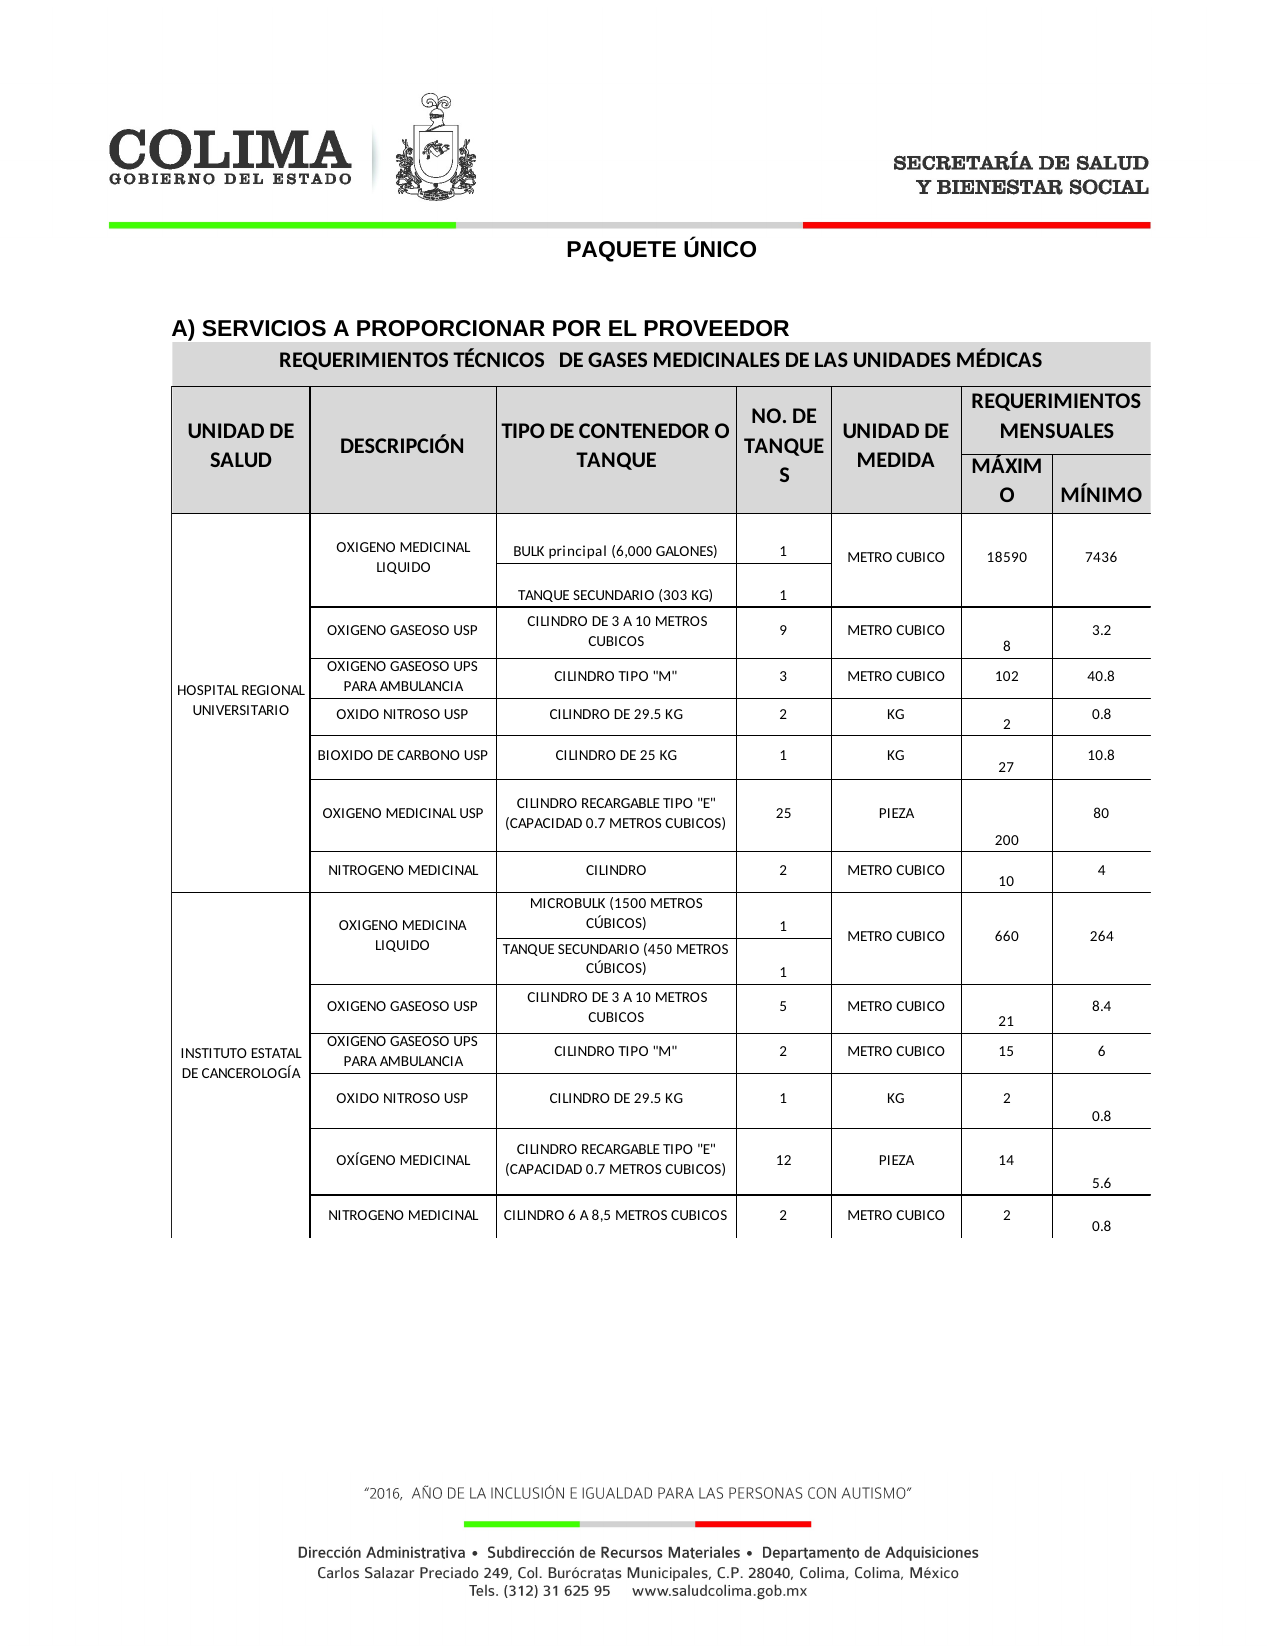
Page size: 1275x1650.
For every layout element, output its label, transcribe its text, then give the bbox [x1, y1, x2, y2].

picture [0, 7, 1261, 238]
text PAQUETE ÚNICO [171, 236, 1152, 263]
picture [7, 1472, 1268, 1646]
text A) SERVICIOS A PROPORCIONAR POR EL PROVEEDOR [171, 315, 1152, 342]
